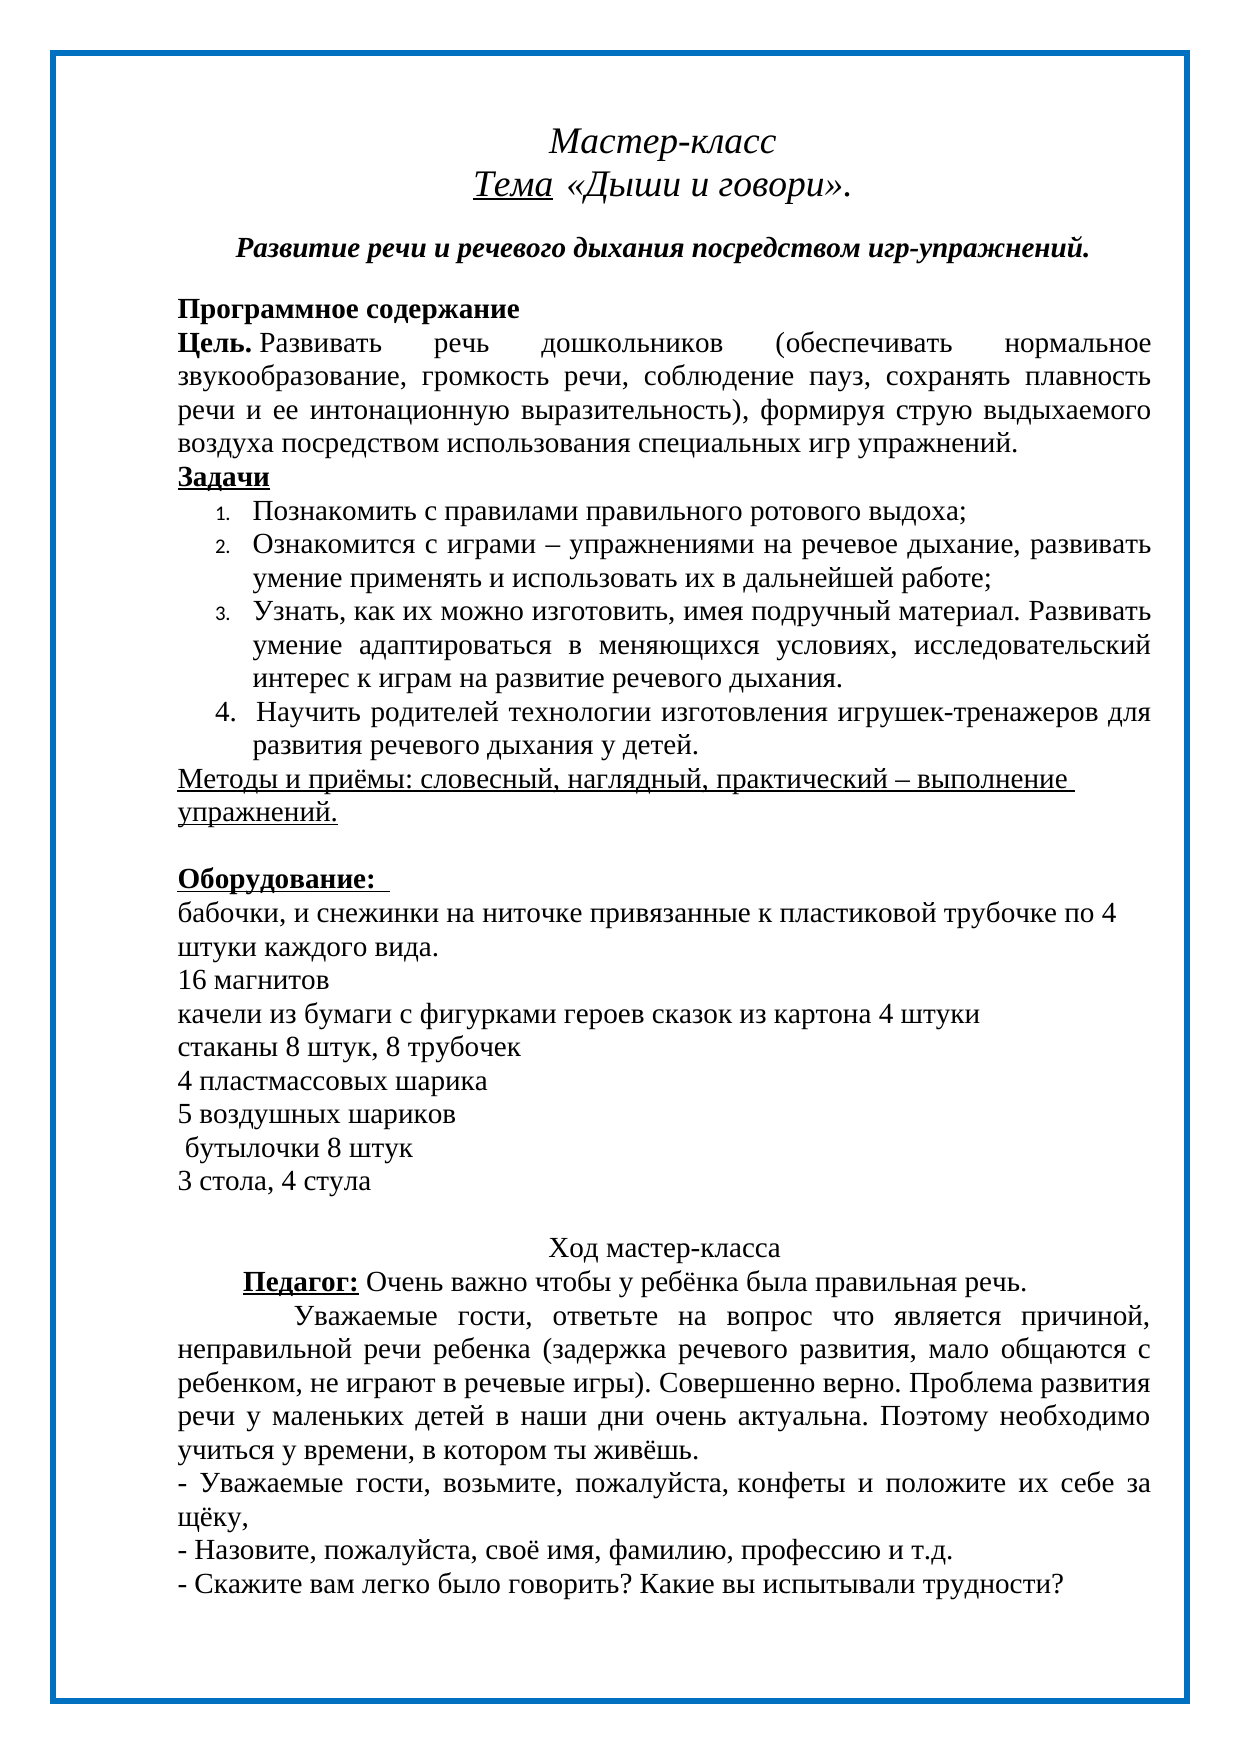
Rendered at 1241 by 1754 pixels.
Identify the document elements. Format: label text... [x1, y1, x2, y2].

list Познакомить с правилами правильного ротового выдоха; [215, 493, 1152, 526]
text бабочки, и снежинки на ниточке привязанные к пластиковой трубочке по 4 штуки каждого вида. [177, 895, 1152, 962]
text Мастер-класс [177, 118, 1152, 161]
text Тема «Дыши и говори». [177, 161, 1152, 204]
text Цель. Развивать речь дошкольников (обеспечивать нормальное звукообразование, громкость речи, соблюдение пауз, сохранять плавность речи и ее интонационную выразительность), формируя струю выдыхаемого воздуха посредством использования специальных игр упражнений. [177, 392, 1152, 459]
text Цель. Развивать речь дошкольников (обеспечивать нормальное звукообразование, громкость речи, соблюдение пауз, сохранять плавность речи и ее интонационную выразительность), формируя струю выдыхаемого воздуха посредством использования специальных игр упражнений. [177, 325, 1152, 359]
text - Уважаемые гости, возьмите, пожалуйста, конфеты и положите их себе за щёку, [177, 1465, 1152, 1532]
text Развитие речи и речевого дыхания посредством игр-упражнений. [177, 230, 1152, 263]
text - Назовите, пожалуйста, своё имя, фамилию, профессию и т.д. [177, 1532, 1152, 1566]
text качели из бумаги с фигурками героев сказок из картона 4 штуки [177, 996, 1152, 1029]
text Уважаемые гости, ответьте на вопрос что является причиной, неправильной речи ребенка (задержка речевого развития, мало общаются с ребенком, не играют в речевые игры). Совершенно верно. Проблема развития речи у маленьких детей в наши дни очень актуальна. Поэтому необходимо учиться у времени, в котором ты живёшь. [177, 1298, 1152, 1465]
list Узнать, как их можно изготовить, имея подручный материал. Развивать умение адаптироваться в меняющихся условиях, исследовательский интерес к играм на развитие речевого дыхания. [215, 593, 1152, 694]
list Научить родителей технологии изготовления игрушек-тренажеров для развития речевого дыхания у детей. [215, 694, 1152, 761]
list Ознакомится с играми – упражнениями на речевое дыхание, развивать умение применять и использовать их в дальнейшей работе; [215, 526, 1152, 593]
text Педагог: Очень важно чтобы у ребёнка была правильная речь. [177, 1264, 1152, 1298]
text Ход мастер-класса [177, 1231, 1152, 1264]
text 16 магнитов [177, 962, 1152, 996]
text - Скажите вам легко было говорить? Какие вы испытывали трудности? [177, 1566, 1152, 1599]
text стаканы 8 штук, 8 трубочек [177, 1029, 1152, 1063]
text 5 воздушных шариков [177, 1096, 1152, 1130]
text Методы и приёмы: словесный, наглядный, практический – выполнение упражнений. [177, 761, 1152, 828]
text бутылочки 8 штук [177, 1130, 1152, 1163]
text Программное содержание [177, 291, 1152, 325]
text 3 стола, 4 стула [177, 1163, 1152, 1197]
text Задачи [177, 459, 1152, 493]
text 4 пластмассовых шарика [177, 1063, 1152, 1096]
text Оборудование: [177, 862, 1152, 895]
